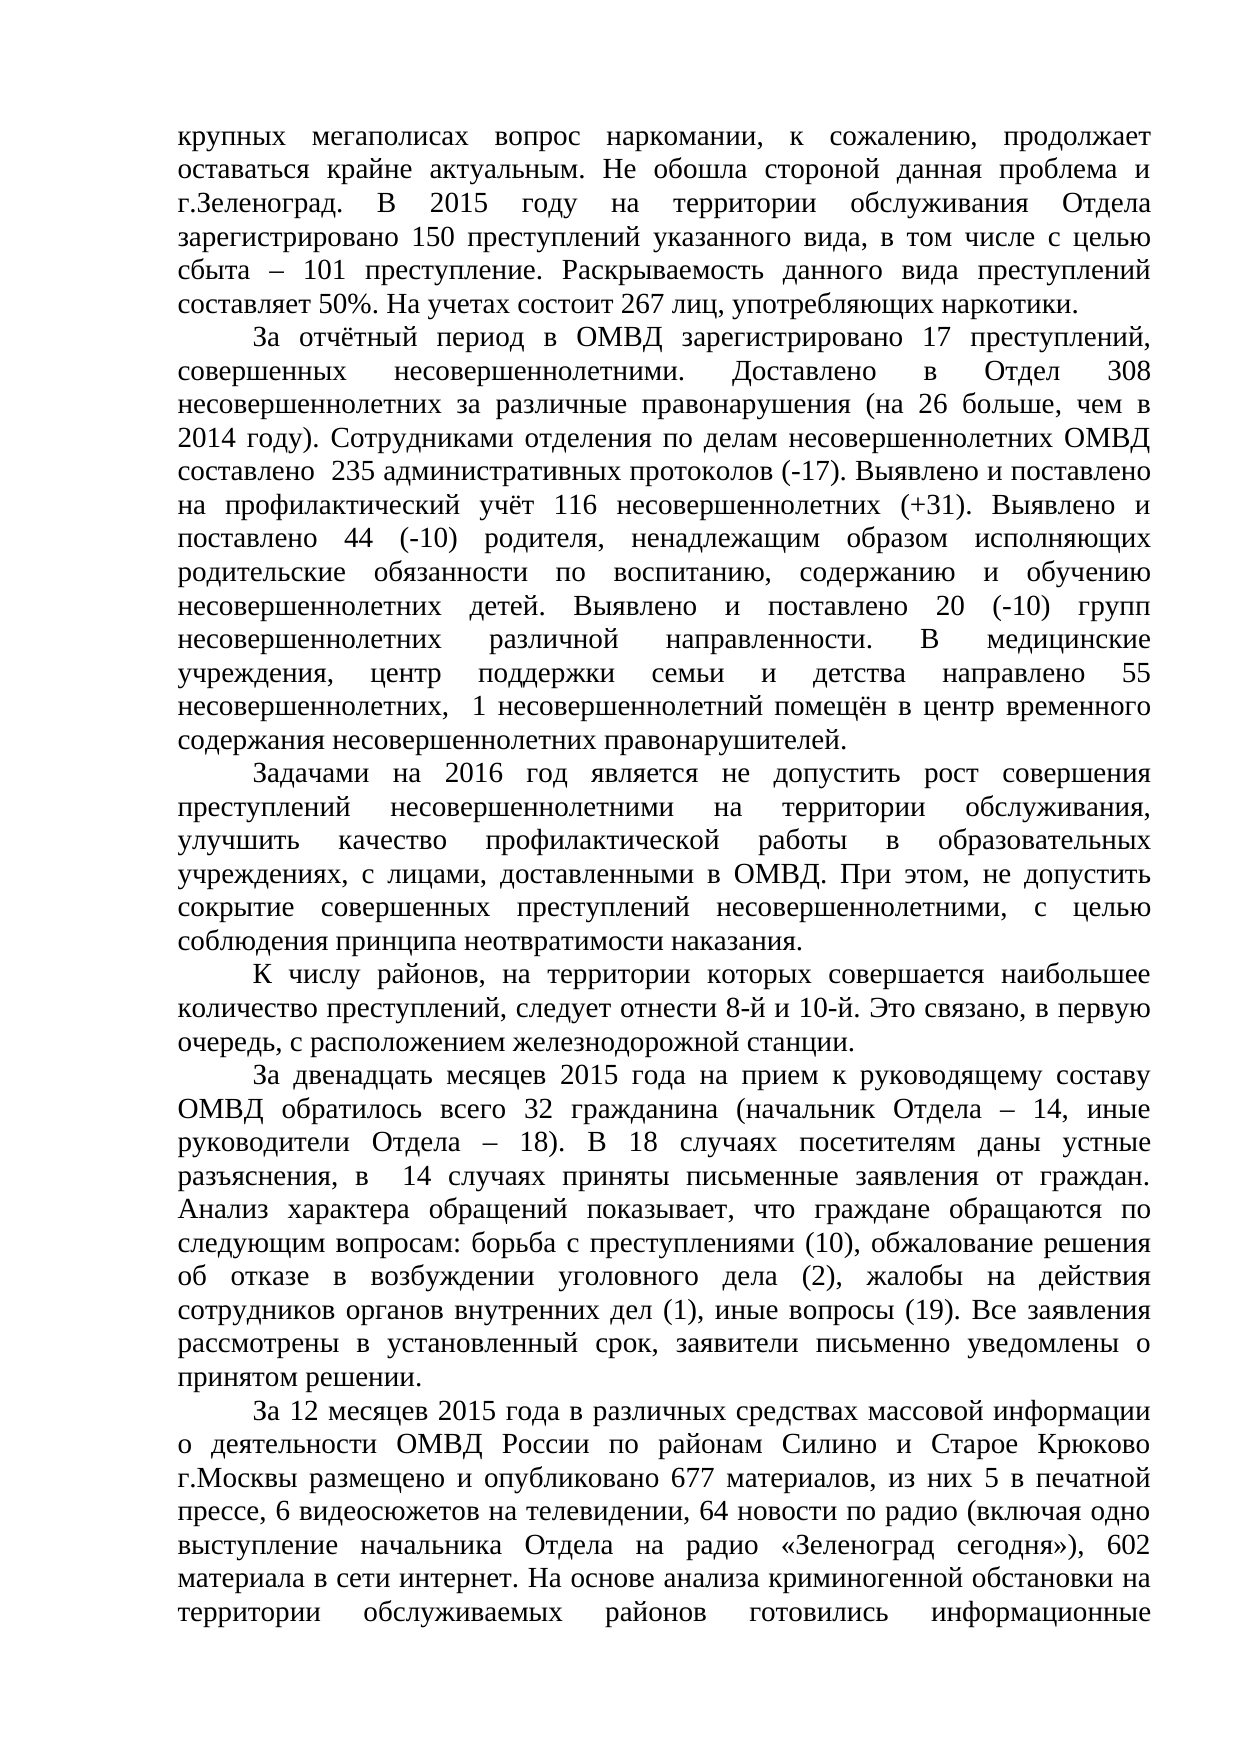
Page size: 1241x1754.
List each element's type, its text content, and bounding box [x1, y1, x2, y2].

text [177, 118, 1152, 319]
text К числу районов, на территории которых совершается наибольшее количество преступлений, следует отнести 8-й и 10-й. Это связано, в первую очередь, с расположением железнодорожной станции. [177, 957, 1152, 1057]
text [177, 1393, 1152, 1627]
text За отчётный период в ОМВД зарегистрировано 17 преступлений, совершенных несовершеннолетними. Доставлено в Отдел 308 несовершеннолетних за различные правонарушения (на 26 больше, чем в 2014 году). Сотрудниками отделения по делам несовершеннолетних ОМВД составлено 235 административных протоколов (-17). Выявлено и поставлено на профилактический учёт 116 несовершеннолетних (+31). Выявлено и поставлено 44 (-10) родителя, ненадлежащим образом исполняющих родительские обязанности по воспитанию, содержанию и обучению несовершеннолетних детей. Выявлено и поставлено 20 (-10) групп несовершеннолетних различной направленности. В медицинские учреждения, центр поддержки семьи и детства направлено 55 несовершеннолетних, 1 несовершеннолетний помещён в центр временного содержания несовершеннолетних правонарушителей. [177, 319, 1152, 755]
text За двенадцать месяцев 2015 года на прием к руководящему составу ОМВД обратилось всего 32 гражданина (начальник Отдела – 14, иные руководители Отдела – 18). В 18 случаях посетителям даны устные разъяснения, в 14 случаях приняты письменные заявления от граждан. Анализ характера обращений показывает, что граждане обращаются по следующим вопросам: борьба с преступлениями (10), обжалование решения об отказе в возбуждении уголовного дела (2), жалобы на действия сотрудников органов внутренних дел (1), иные вопросы (19). Все заявления рассмотрены в установленный срок, заявители письменно уведомлены о принятом решении. [177, 1057, 1152, 1393]
text Задачами на 2016 год является не допустить рост совершения преступлений несовершеннолетними на территории обслуживания, улучшить качество профилактической работы в образовательных учреждениях, с лицами, доставленными в ОМВД. При этом, не допустить сокрытие совершенных преступлений несовершеннолетними, с целью соблюдения принципа неотвратимости наказания. [177, 755, 1152, 957]
